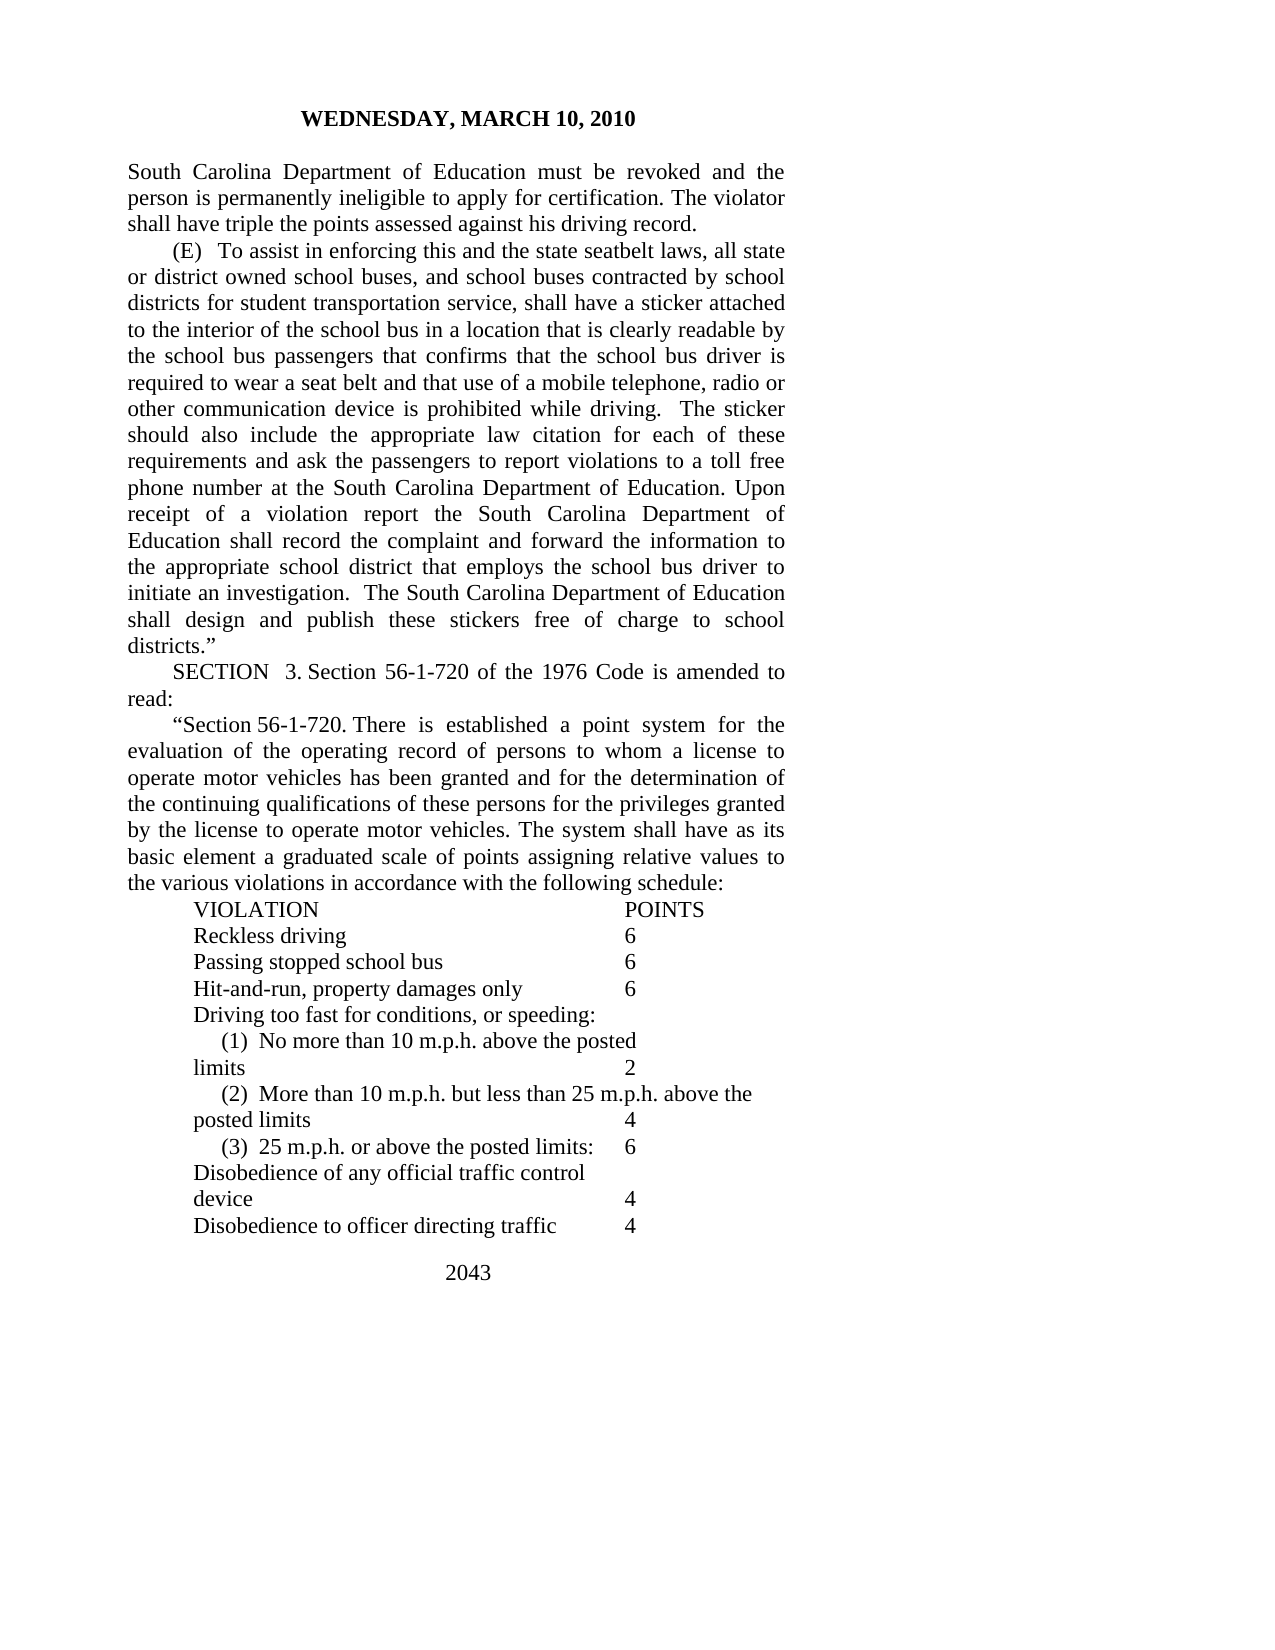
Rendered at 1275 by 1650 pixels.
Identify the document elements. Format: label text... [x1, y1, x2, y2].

text Disobedience to officer directing traffic 4 [127, 1212, 786, 1238]
text posted limits 4 [127, 1106, 786, 1133]
text (1) No more than 10 m.p.h. above the posted [127, 1027, 786, 1054]
text Disobedience of any official traffic control [127, 1159, 786, 1186]
text “Section 56-1-720. There is established a point system for the evaluation of the operating record of persons to whom a license to operate motor vehicles has been granted and for the determination of the continuing qualifications of these persons for the privileges granted by the license to operate motor vehicles. The system shall have as its basic element a graduated scale of points assigning relative values to the various violations in accordance with the following schedule: [127, 711, 786, 896]
text Driving too fast for conditions, or speeding: [127, 1001, 786, 1027]
text (3) 25 m.p.h. or above the posted limits: 6 [127, 1133, 786, 1159]
text Passing stopped school bus 6 [127, 948, 786, 975]
text (2) More than 10 m.p.h. but less than 25 m.p.h. above the [127, 1080, 786, 1106]
text Hit-and-run, property damages only 6 [127, 975, 786, 1001]
text Reckless driving 6 [127, 922, 786, 948]
text SECTION 3. Section 56-1-720 of the 1976 Code is amended to read: [127, 658, 786, 711]
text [127, 158, 786, 237]
text limits 2 [127, 1054, 786, 1080]
text VIOLATION POINTS [127, 896, 786, 922]
text (E) To assist in enforcing this and the state seatbelt laws, all state or district owned school buses, and school buses contracted by school districts for student transportation service, shall have a sticker attached to the interior of the school bus in a location that is clearly readable by the school bus passengers that confirms that the school bus driver is required to wear a seat belt and that use of a mobile telephone, radio or other communication device is prohibited while driving. The sticker should also include the appropriate law citation for each of these requirements and ask the passengers to report violations to a toll free phone number at the South Carolina Department of Education. Upon receipt of a violation report the South Carolina Department of Education shall record the complaint and forward the information to the appropriate school district that employs the school bus driver to initiate an investigation. The South Carolina Department of Education shall design and publish these stickers free of charge to school districts.” [127, 237, 786, 658]
text device 4 [127, 1186, 786, 1212]
